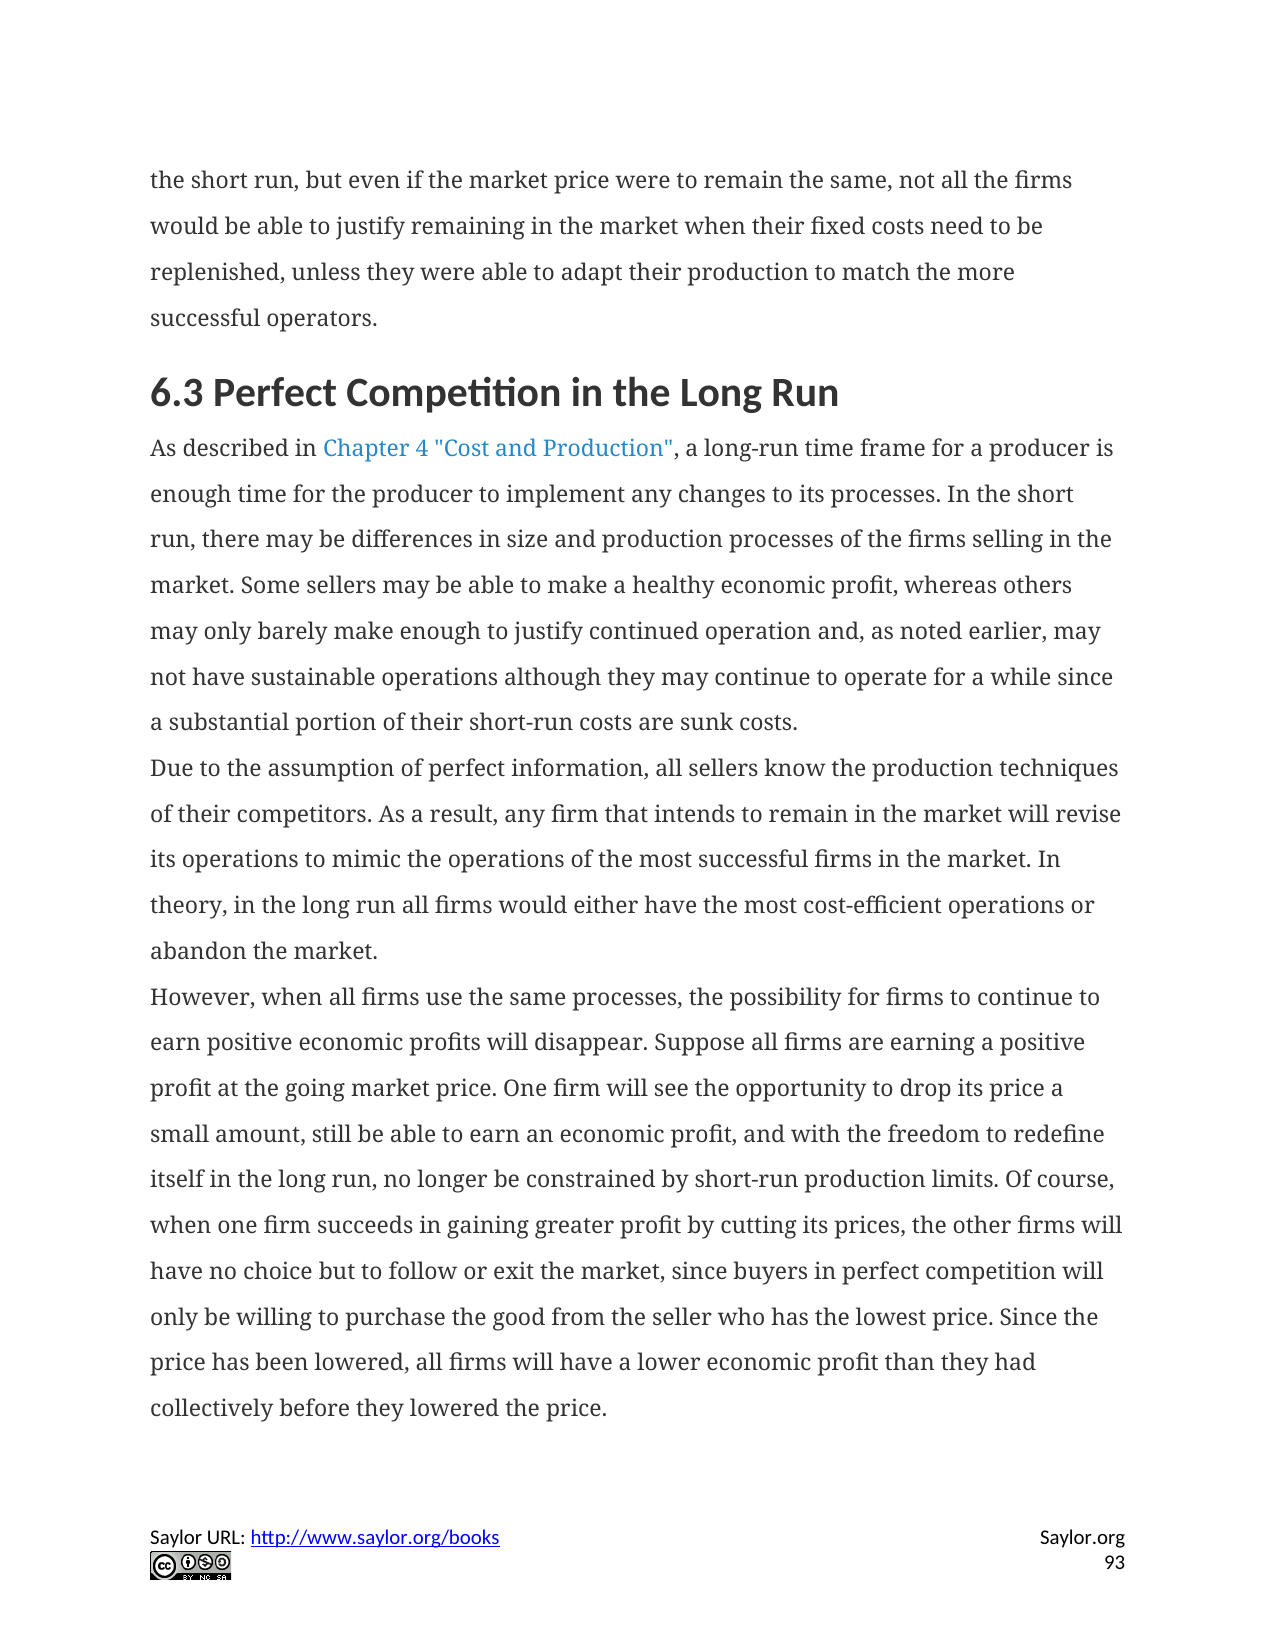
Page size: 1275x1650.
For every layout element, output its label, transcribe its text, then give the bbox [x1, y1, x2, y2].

text Due to the assumption of perfect information, all sellers know the production techniques of their competitors. As a result, any firm that intends to remain in the market will revise its operations to mimic the operations of the most successful firms in the market. In theory, in the long run all firms would either have the most cost-efficient operations or abandon the market. [150, 737, 1125, 966]
text 6.3 Perfect Competition in the Long Run [150, 366, 1125, 417]
text However, when all firms use the same processes, the possibility for firms to continue to earn positive economic profits will disappear. Suppose all firms are earning a positive profit at the going market price. One firm will see the opportunity to drop its price a small amount, still be able to earn an economic profit, and with the freedom to redefine itself in the long run, no longer be constrained by short-run production limits. Of course, when one firm succeeds in gaining greater profit by cutting its prices, the other firms will have no choice but to follow or exit the market, since buyers in perfect competition will only be willing to purchase the good from the seller who has the lowest price. Since the price has been lowered, all firms will have a lower economic profit than they had collectively before they lowered the price. [150, 966, 1125, 1423]
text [150, 150, 1125, 333]
picture [150, 1551, 232, 1580]
text As described in Chapter 4 "Cost and Production", a long-run time frame for a producer is enough time for the producer to implement any changes to its processes. In the short run, there may be differences in size and production processes of the firms selling in the market. Some sellers may be able to make a healthy economic profit, whereas others may only barely make enough to justify continued operation and, as noted earlier, may not have sustainable operations although they may continue to operate for a while since a substantial portion of their short-run costs are sunk costs. [150, 417, 1125, 737]
